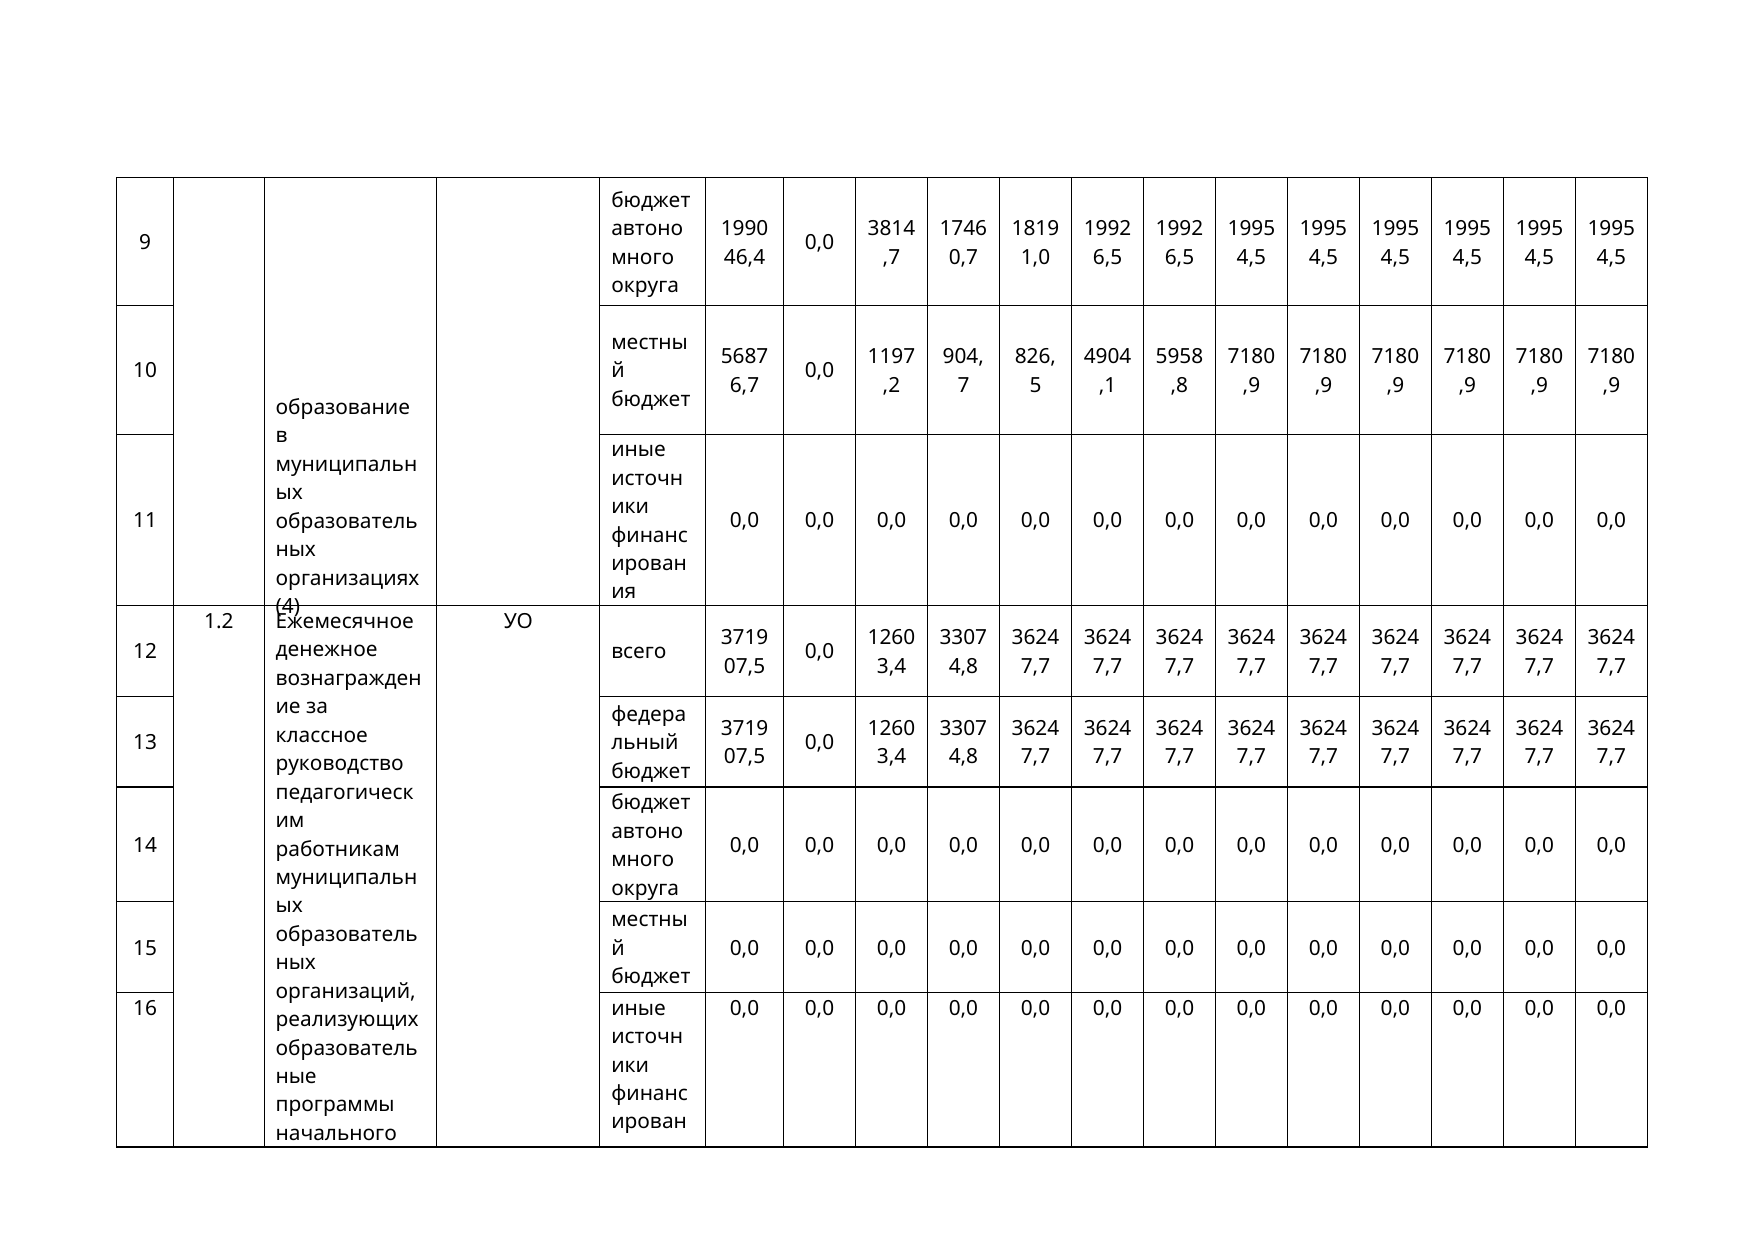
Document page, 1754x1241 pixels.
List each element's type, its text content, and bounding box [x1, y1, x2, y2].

table_cell 33074,8 [928, 606, 999, 696]
table_cell 199046,4 [706, 178, 783, 305]
table_cell 36247,7 [1216, 697, 1287, 786]
table_cell 5958,8 [1144, 306, 1215, 433]
table_cell 0,0 [1000, 788, 1071, 901]
table_cell 371907,5 [706, 606, 783, 696]
table_cell 0,0 [856, 435, 927, 605]
table_cell 0,0 [1432, 435, 1503, 605]
table_cell федеральный бюджет [600, 697, 705, 786]
table_cell 0,0 [1072, 993, 1143, 1146]
table_cell 17460,7 [928, 178, 999, 305]
table_cell 0,0 [1504, 788, 1575, 901]
table_cell 0,0 [1432, 788, 1503, 901]
table_cell 36247,7 [1360, 697, 1431, 786]
table_cell 18191,0 [1000, 178, 1071, 305]
table_cell 0,0 [784, 306, 855, 433]
table_cell 0,0 [1360, 435, 1431, 605]
table_cell 0,0 [706, 788, 783, 901]
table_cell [600, 993, 705, 1146]
table_cell 0,0 [784, 993, 855, 1146]
table_cell 0,0 [1144, 435, 1215, 605]
table_cell 36247,7 [1288, 606, 1359, 696]
table_cell 36247,7 [1576, 697, 1647, 786]
table_cell 0,0 [1144, 993, 1215, 1146]
table_cell 36247,7 [1360, 606, 1431, 696]
table_cell 19954,5 [1360, 178, 1431, 305]
table_cell 0,0 [1288, 435, 1359, 605]
table_cell 11 [117, 435, 173, 605]
table_cell 371907,5 [706, 697, 783, 786]
table_cell 36247,7 [1072, 697, 1143, 786]
table_cell 0,0 [1288, 993, 1359, 1146]
table_cell 826,5 [1000, 306, 1071, 433]
table_cell 12603,4 [856, 697, 927, 786]
table_cell 36247,7 [1432, 697, 1503, 786]
table_cell 13 [117, 697, 173, 786]
table_cell 0,0 [784, 788, 855, 901]
table_cell 0,0 [1216, 993, 1287, 1146]
table_cell 19954,5 [1504, 178, 1575, 305]
table_cell 0,0 [1216, 435, 1287, 605]
table_cell Ежемесячное денежное вознаграждение за классное руководство педагогическим работникам муниципальных образовательных организаций, реализующих образовательные программы начального общего, основного общего и среднего общего образования, в том числе адаптированные образовательные программы, в том числе за счет бюджетных ассигнований, предусмотренных бюджету автономного округа из федерального бюджета (1) [265, 606, 436, 1146]
table_cell 0,0 [1504, 902, 1575, 992]
table_cell 0,0 [928, 788, 999, 901]
table_cell 36247,7 [1144, 697, 1215, 786]
table_cell 0,0 [1144, 902, 1215, 992]
table_cell 0,0 [1288, 788, 1359, 901]
table_cell 0,0 [1360, 902, 1431, 992]
table_cell 7180,9 [1360, 306, 1431, 433]
table_cell 0,0 [928, 435, 999, 605]
table_cell 19954,5 [1216, 178, 1287, 305]
table_cell 0,0 [1000, 902, 1071, 992]
table_cell 0,0 [1576, 902, 1647, 992]
table_cell 3814,7 [856, 178, 927, 305]
table_cell 0,0 [706, 993, 783, 1146]
table_cell 0,0 [1216, 902, 1287, 992]
table_cell 7180,9 [1576, 306, 1647, 433]
table_cell 0,0 [784, 435, 855, 605]
table_cell 19926,5 [1144, 178, 1215, 305]
table_cell бюджет автономного округа [600, 788, 705, 901]
table_cell 19954,5 [1288, 178, 1359, 305]
table_cell 19954,5 [1576, 178, 1647, 305]
table_cell 15 [117, 902, 173, 992]
table_cell всего [600, 606, 705, 696]
table_cell 0,0 [856, 788, 927, 901]
table_cell 33074,8 [928, 697, 999, 786]
table_cell 0,0 [784, 697, 855, 786]
table_cell УО [437, 606, 599, 1146]
table_cell 14 [117, 788, 173, 901]
table_cell 36247,7 [1144, 606, 1215, 696]
table_cell 0,0 [1576, 788, 1647, 901]
table_cell местный бюджет [600, 306, 705, 433]
table_cell 904,7 [928, 306, 999, 433]
table_cell 0,0 [1000, 435, 1071, 605]
table_cell 19954,5 [1432, 178, 1503, 305]
table_cell 0,0 [1072, 435, 1143, 605]
table_cell 0,0 [1576, 993, 1647, 1146]
table_cell 7180,9 [1288, 306, 1359, 433]
table_cell 36247,7 [1288, 697, 1359, 786]
table_cell 12603,4 [856, 606, 927, 696]
table_cell 12 [117, 606, 173, 696]
table_cell 0,0 [1144, 788, 1215, 901]
table_cell 0,0 [1432, 993, 1503, 1146]
table_cell 0,0 [1432, 902, 1503, 992]
table_cell 0,0 [784, 606, 855, 696]
table_cell местный бюджет [600, 902, 705, 992]
table_cell 0,0 [1000, 993, 1071, 1146]
table_cell 9 [117, 178, 173, 305]
table_cell 1197,2 [856, 306, 927, 433]
table_cell 0,0 [1360, 788, 1431, 901]
table_cell 36247,7 [1072, 606, 1143, 696]
table_cell 56876,7 [706, 306, 783, 433]
table_cell 36247,7 [1576, 606, 1647, 696]
table_cell 0,0 [928, 902, 999, 992]
table_cell 16 [117, 993, 173, 1146]
table_cell 7180,9 [1504, 306, 1575, 433]
table_cell 0,0 [1072, 902, 1143, 992]
table_cell 36247,7 [1000, 697, 1071, 786]
table_cell 0,0 [1504, 435, 1575, 605]
table_cell 36247,7 [1504, 697, 1575, 786]
table_cell 36247,7 [1504, 606, 1575, 696]
table_cell 0,0 [1360, 993, 1431, 1146]
table_cell 36247,7 [1432, 606, 1503, 696]
table_cell 7180,9 [1216, 306, 1287, 433]
table_cell 0,0 [1288, 902, 1359, 992]
table_cell 0,0 [1216, 788, 1287, 901]
table_cell 1.2 [174, 606, 264, 1146]
table_cell 0,0 [928, 993, 999, 1146]
table_cell 0,0 [1576, 435, 1647, 605]
table_cell 19926,5 [1072, 178, 1143, 305]
table_cell 0,0 [784, 178, 855, 305]
table_cell 0,0 [1072, 788, 1143, 901]
table_cell 0,0 [784, 902, 855, 992]
table_cell 0,0 [706, 902, 783, 992]
table_cell 0,0 [856, 902, 927, 992]
table_cell бюджет автономного округа [600, 178, 705, 305]
table_cell иные источники финансирования [600, 435, 705, 605]
table_cell 4904,1 [1072, 306, 1143, 433]
table_cell 7180,9 [1432, 306, 1503, 433]
table_cell 36247,7 [1216, 606, 1287, 696]
table_cell 36247,7 [1000, 606, 1071, 696]
table_cell 0,0 [706, 435, 783, 605]
table_cell 10 [117, 306, 173, 433]
table_cell 0,0 [1504, 993, 1575, 1146]
table_cell 0,0 [856, 993, 927, 1146]
